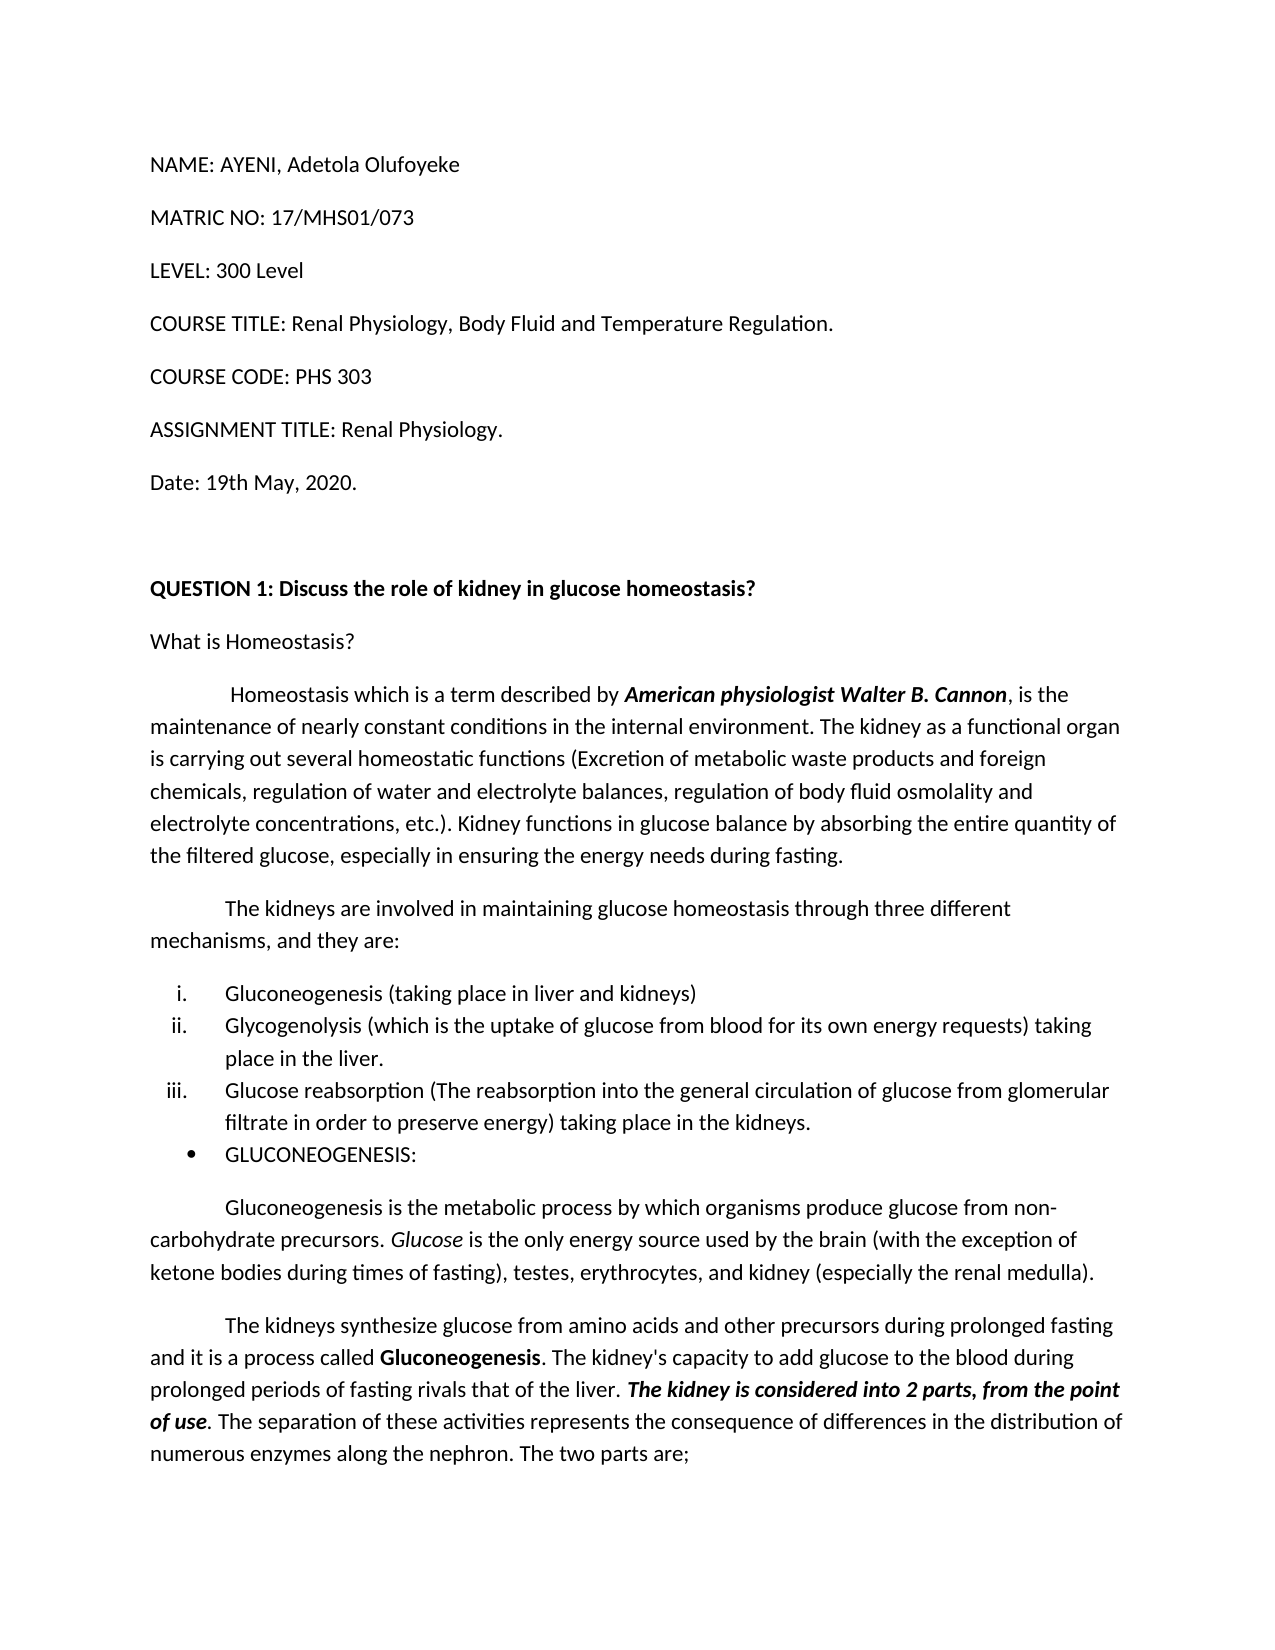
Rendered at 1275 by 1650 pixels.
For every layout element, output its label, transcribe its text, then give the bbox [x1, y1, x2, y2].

text The kidneys are involved in maintaining glucose homeostasis through three different mechanisms, and they are: [150, 894, 1125, 954]
list GLUCONEOGENESIS: [187, 1140, 1125, 1168]
text Homeostasis which is a term described by American physiologist Walter B. Cannon, is the maintenance of nearly constant conditions in the internal environment. The kidney as a functional organ is carrying out several homeostatic functions (Excretion of metabolic waste products and foreign chemicals, regulation of water and electrolyte balances, regulation of body fluid osmolality and electrolyte concentrations, etc.). Kidney functions in glucose balance by absorbing the entire quantity of the filtered glucose, especially in ensuring the energy needs during fasting. [150, 680, 1125, 869]
text ASSIGNMENT TITLE: Renal Physiology. [150, 415, 1125, 443]
list Gluconeogenesis (taking place in liver and kidneys) [187, 979, 1125, 1007]
text NAME: AYENI, Adetola Olufoyeke [150, 150, 1125, 178]
text MATRIC NO: 17/MHS01/073 [150, 203, 1125, 231]
list Glucose reabsorption (The reabsorption into the general circulation of glucose from glomerular filtrate in order to preserve energy) taking place in the kidneys. [187, 1076, 1125, 1136]
text COURSE TITLE: Renal Physiology, Body Fluid and Temperature Regulation. [150, 309, 1125, 337]
text Date: 19th May, 2020. [150, 468, 1125, 496]
text What is Homeostasis? [150, 627, 1125, 655]
text The kidneys synthesize glucose from amino acids and other precursors during prolonged fasting and it is a process called Gluconeogenesis. The kidney's capacity to add glucose to the blood during prolonged periods of fasting rivals that of the liver. The kidney is considered into 2 parts, from the point of use. The separation of these activities represents the consequence of differences in the distribution of numerous enzymes along the nephron. The two parts are; [150, 1311, 1125, 1467]
text Gluconeogenesis is the metabolic process by which organisms produce glucose from non-carbohydrate precursors. Glucose is the only energy source used by the brain (with the exception of ketone bodies during times of fasting), testes, erythrocytes, and kidney (especially the renal medulla). [150, 1193, 1125, 1286]
text COURSE CODE: PHS 303 [150, 362, 1125, 390]
list Glycogenolysis (which is the uptake of glucose from blood for its own energy requests) taking place in the liver. [187, 1012, 1125, 1072]
text LEVEL: 300 Level [150, 256, 1125, 284]
text QUESTION 1: Discuss the role of kidney in glucose homeostasis? [150, 574, 1125, 602]
